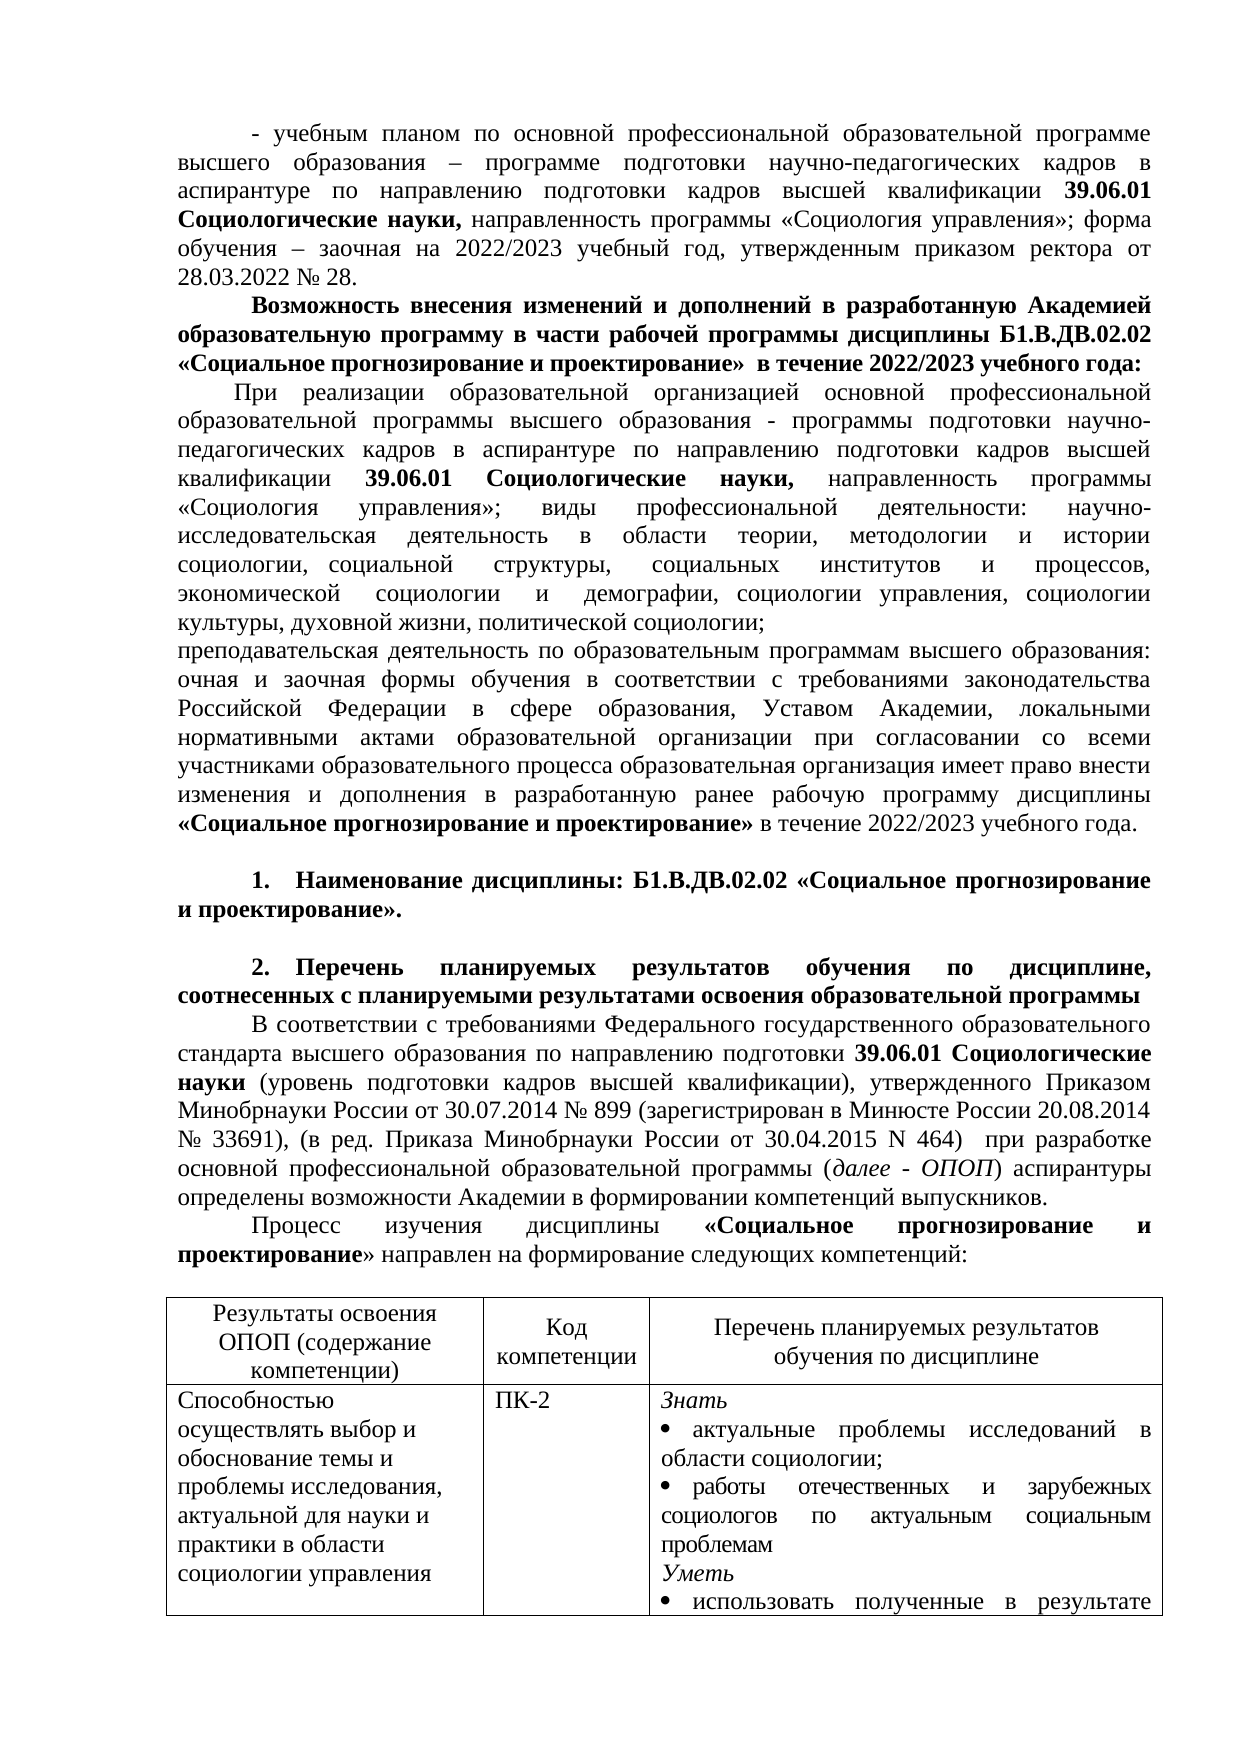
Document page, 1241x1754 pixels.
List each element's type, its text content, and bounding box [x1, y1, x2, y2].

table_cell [650, 1385, 1162, 1615]
text - учебным планом по основной профессиональной образовательной программе высшего образования – программе подготовки научно-педагогических кадров в аспирантуре по направлению подготовки кадров высшей квалификации 39.06.01 Социологические науки, направленность программы «Социология управления»; форма обучения – заочная на 2022/2023 учебный год, утвержденным приказом ректора от 28.03.2022 № 28. [177, 118, 1152, 291]
text В соответствии с требованиями Федерального государственного образовательного стандарта высшего образования по направлению подготовки 39.06.01 Социологические науки (уровень подготовки кадров высшей квалификации), утвержденного Приказом Минобрнауки России от 30.07.2014 № 899 (зарегистрирован в Минюсте России 20.08.2014 № 33691), (в ред. Приказа Минобрнауки России от 30.04.2015 N 464) при разработке основной профессиональной образовательной программы (далее - ОПОП) аспирантуры определены возможности Академии в формировании компетенций выпускников. [177, 1009, 1152, 1211]
text Процесс изучения дисциплины «Социальное прогнозирование и проектирование» направлен на формирование следующих компетенций: [177, 1211, 1152, 1268]
table_cell ПК-2 [484, 1385, 649, 1615]
table_header Результаты освоения ОПОП (содержание компетенции) [167, 1298, 483, 1384]
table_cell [167, 1385, 483, 1615]
table_header Перечень планируемых результатов обучения по дисциплине [650, 1298, 1162, 1384]
text Возможность внесения изменений и дополнений в разработанную Академией образовательную программу в части рабочей программы дисциплины Б1.В.ДВ.02.02 «Социальное прогнозирование и проектирование» в течение 2022/2023 учебного года: [177, 291, 1152, 377]
list Перечень планируемых результатов обучения по дисциплине, соотнесенных с планируемыми результатами освоения образовательной программы [177, 952, 1152, 1009]
table_header Код компетенции [484, 1298, 649, 1384]
text При реализации образовательной организацией основной профессиональной образовательной программы высшего образования - программы подготовки научно-педагогических кадров в аспирантуре по направлению подготовки кадров высшей квалификации 39.06.01 Социологические науки, направленность программы «Социология управления»; виды профессиональной деятельности: научно-исследовательская деятельность в области теории, методологии и истории социологии, социальной структуры, социальных институтов и процессов, экономической социологии и демографии, социологии управления, социологии культуры, духовной жизни, политической социологии; [177, 377, 1152, 636]
text преподавательская деятельность по образовательным программам высшего образования: очная и заочная формы обучения в соответствии с требованиями законодательства Российской Федерации в сфере образования, Уставом Академии, локальными нормативными актами образовательной организации при согласовании со всеми участниками образовательного процесса образовательная организация имеет право внести изменения и дополнения в разработанную ранее рабочую программу дисциплины «Социальное прогнозирование и проектирование» в течение 2022/2023 учебного года. [177, 636, 1152, 837]
list Наименование дисциплины: Б1.В.ДВ.02.02 «Социальное прогнозирование и проектирование». [177, 866, 1152, 923]
